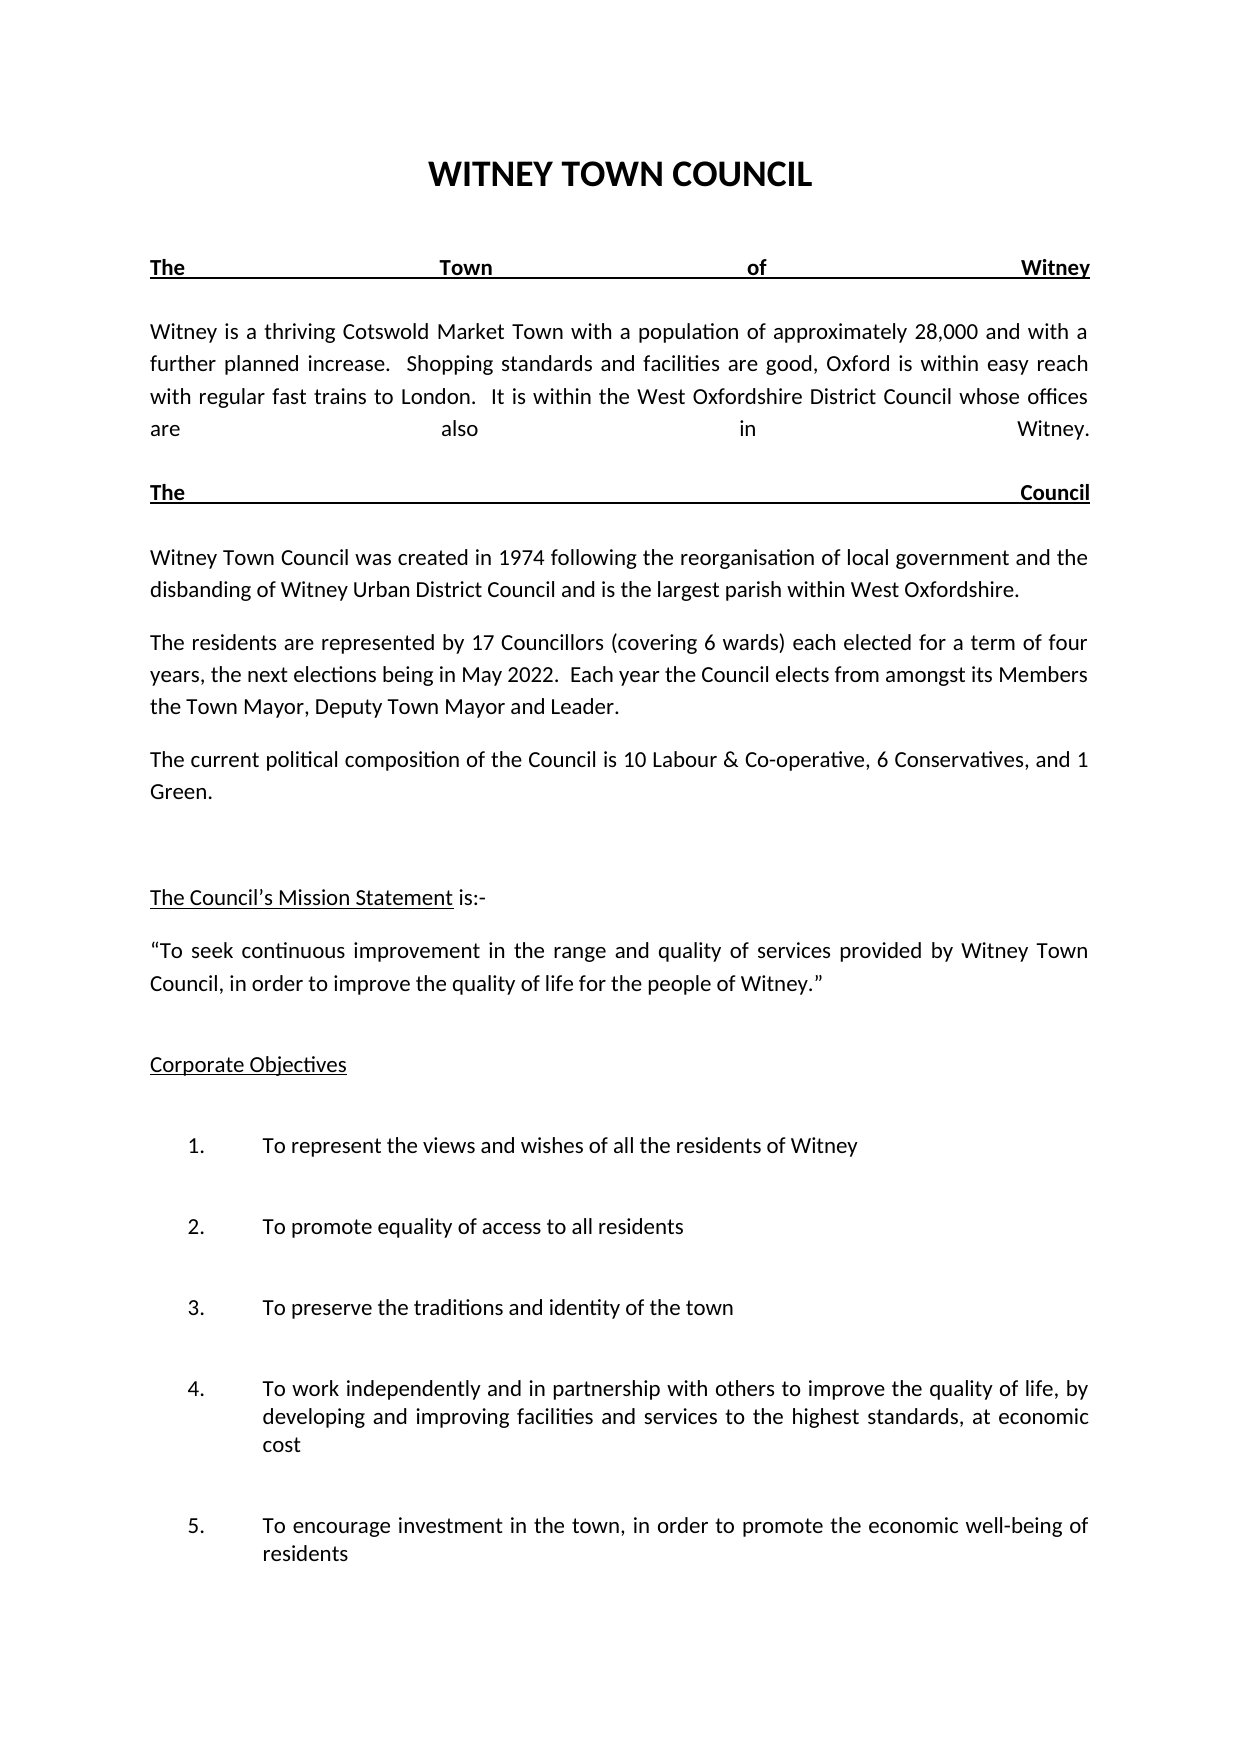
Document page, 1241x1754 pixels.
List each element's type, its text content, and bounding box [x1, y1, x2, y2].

text WITNEY TOWN COUNCIL [150, 150, 1090, 228]
list To promote equality of access to all residents [187, 1212, 1090, 1240]
text The residents are represented by 17 Councillors (covering 6 wards) each elected for a term of four years, the next elections being in May 2022. Each year the Council elects from amongst its Members the Town Mayor, Deputy Town Mayor and Leader. [150, 628, 1090, 720]
text “To seek continuous improvement in the range and quality of services provided by Witney Town Council, in order to improve the quality of life for the people of Witney.” [150, 937, 1090, 997]
list To represent the views and wishes of all the residents of Witney [187, 1131, 1090, 1159]
list To preserve the traditions and identity of the town [187, 1293, 1090, 1321]
text The current political composition of the Council is 10 Labour & Co-operative, 6 Conservatives, and 1 Green. [150, 745, 1090, 806]
list To work independently and in partnership with others to improve the quality of life, by developing and improving facilities and services to the highest standards, at economic cost [187, 1374, 1090, 1458]
text The Town of Witney Witney is a thriving Cotswold Market Town with a population of approximately 28,000 and with a further planned increase. Shopping standards and facilities are good, Oxford is within easy reach with regular fast trains to London. It is within the West Oxfordshire District Council whose offices are also in Witney. The Council Witney Town Council was created in 1974 following the reorganisation of local government and the disbanding of Witney Urban District Council and is the largest parish within West Oxfordshire. [150, 279, 1090, 502]
list To encourage investment in the town, in order to promote the economic well-being of residents [187, 1511, 1090, 1567]
text The Town of Witney Witney is a thriving Cotswold Market Town with a population of approximately 28,000 and with a further planned increase. Shopping standards and facilities are good, Oxford is within easy reach with regular fast trains to London. It is within the West Oxfordshire District Council whose offices are also in Witney. The Council Witney Town Council was created in 1974 following the reorganisation of local government and the disbanding of Witney Urban District Council and is the largest parish within West Oxfordshire. [150, 504, 1090, 603]
subtitle Corporate Objectives [150, 1050, 1090, 1078]
text The Council’s Mission Statement is:- [150, 883, 1090, 912]
